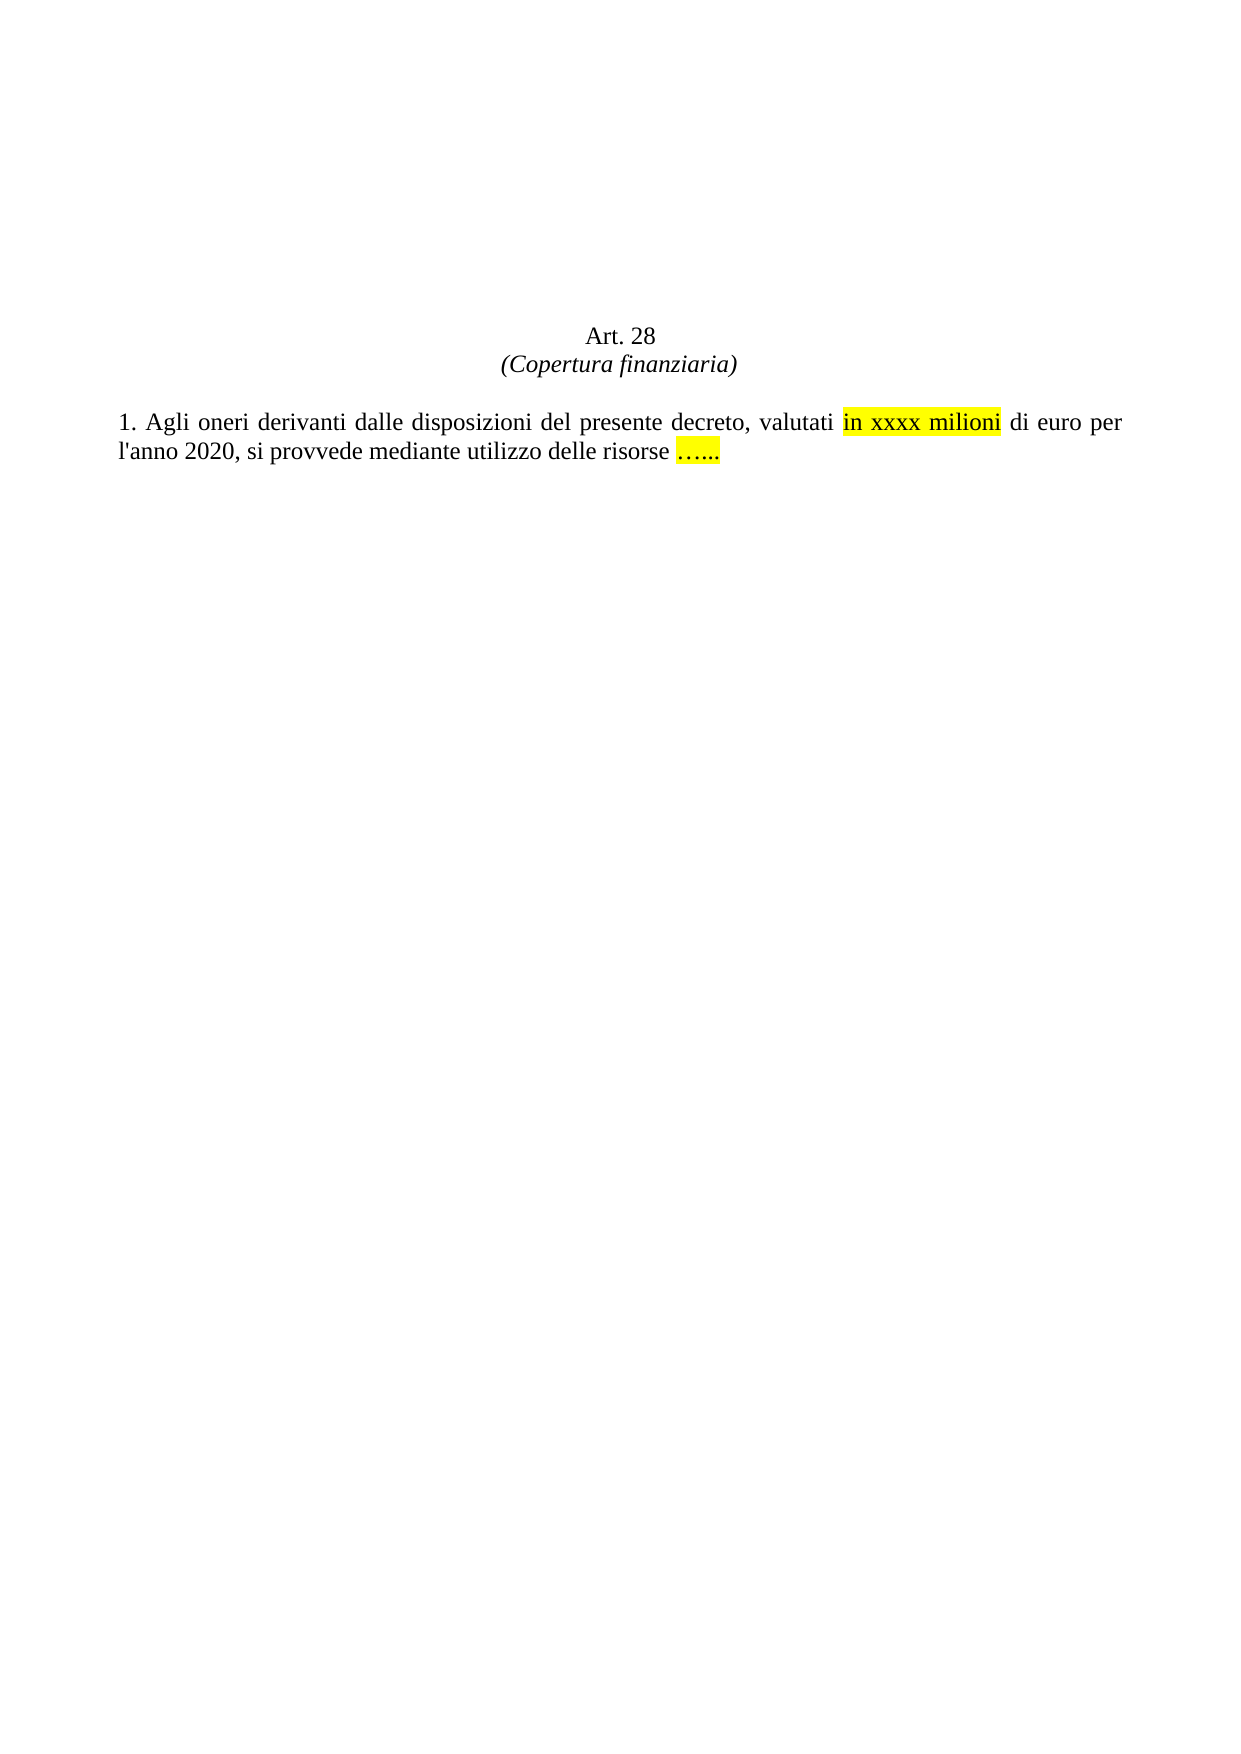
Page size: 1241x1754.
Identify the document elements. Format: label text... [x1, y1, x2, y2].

text Art. 28 [118, 321, 1122, 349]
text 1. Agli oneri derivanti dalle disposizioni del presente decreto, valutati in xxxx milioni di euro per l'anno 2020, si provvede mediante utilizzo delle risorse …... [118, 407, 1122, 464]
text (Copertura finanziaria) [118, 349, 1122, 378]
